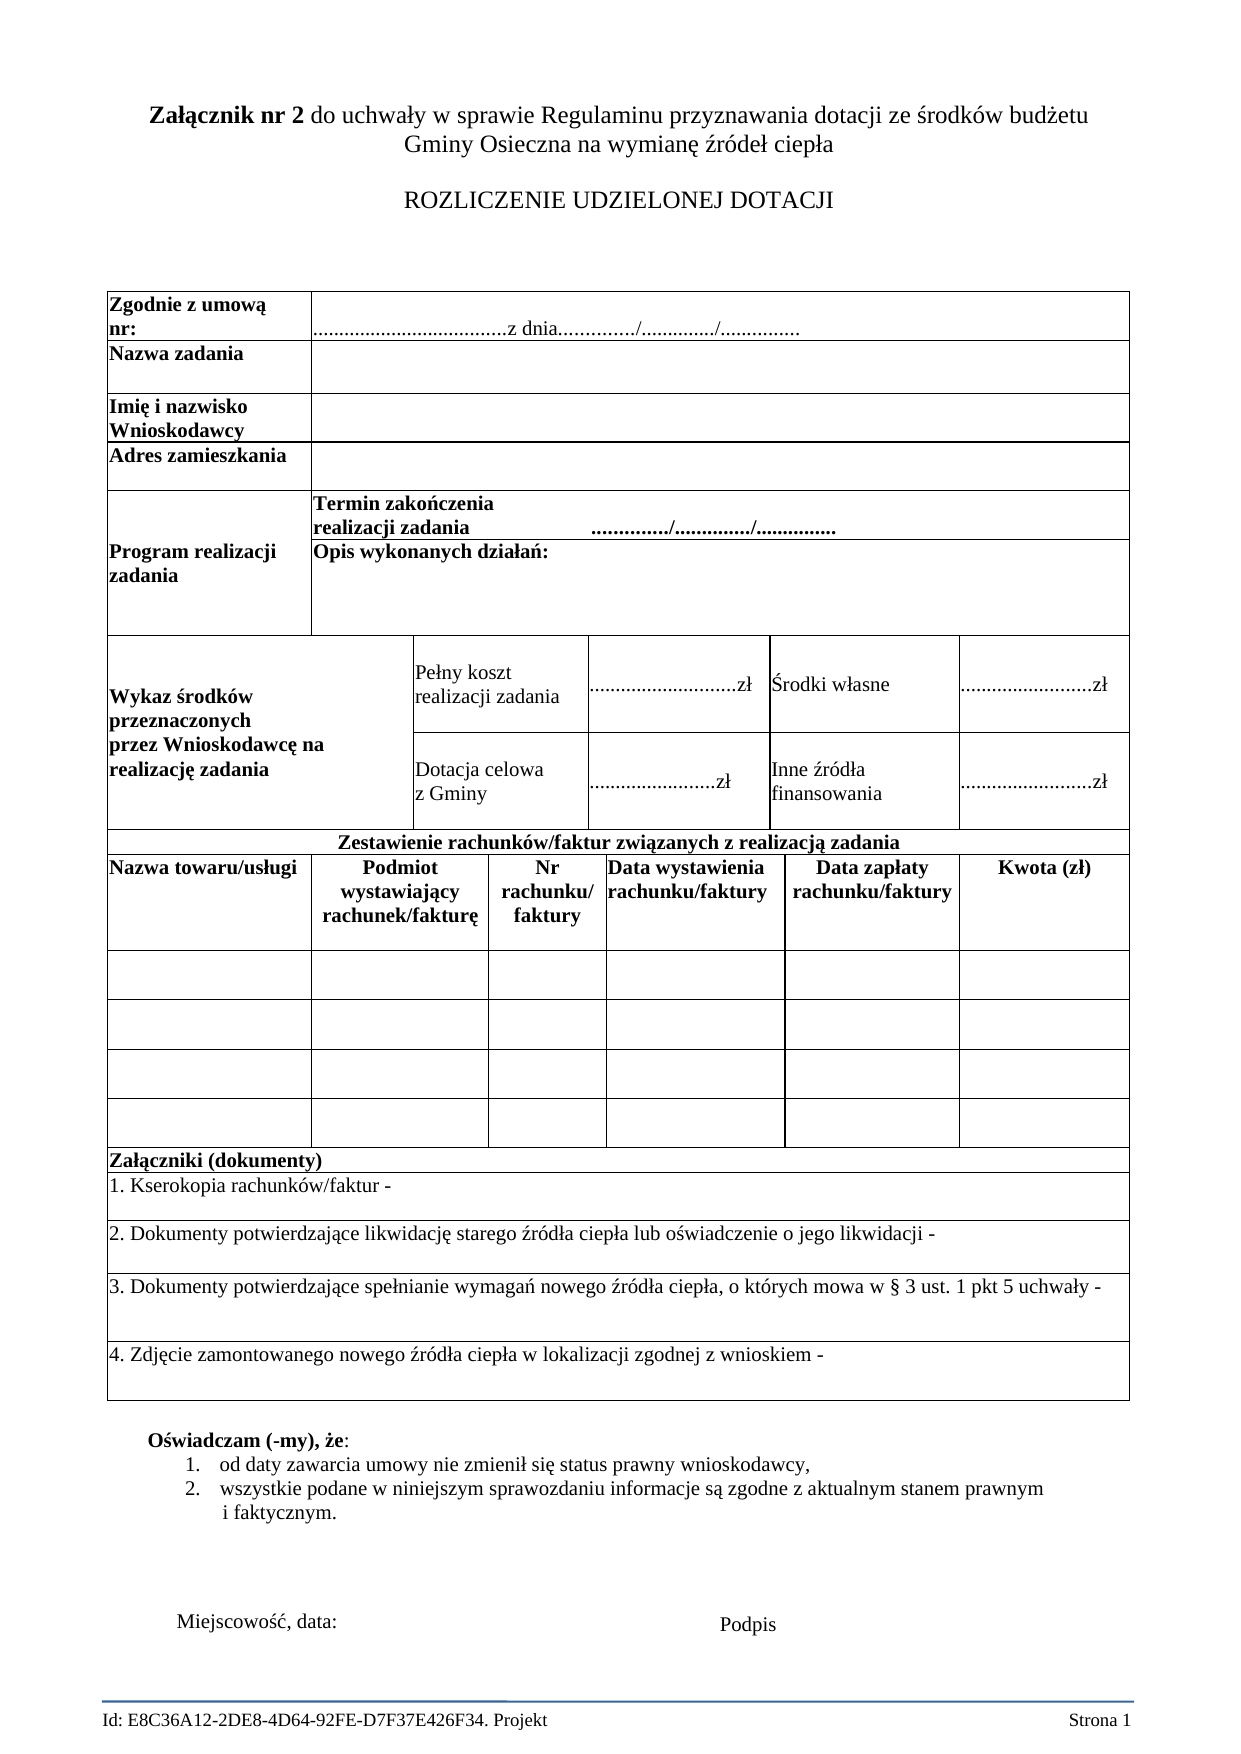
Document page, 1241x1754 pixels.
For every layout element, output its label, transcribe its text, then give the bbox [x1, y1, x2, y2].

table_cell 1. Kserokopia rachunków/faktur - [108, 1173, 1129, 1220]
table_cell [312, 1050, 488, 1098]
table_cell [607, 1099, 784, 1147]
table_cell zł [960, 733, 1129, 829]
table_cell 4. Zdjęcie zamontowanego nowego źródła ciepła w lokalizacji zgodnej z wnioskiem - [108, 1342, 1129, 1400]
table_cell [960, 1050, 1129, 1098]
text Załącznik nr 2 do uchwały w sprawie Regulaminu przyznawania dotacji ze środków budżetu Gminy Osieczna na wymianę źródeł ciepła [68, 100, 1169, 158]
table_cell Data zapłaty rachunku/faktury [786, 855, 959, 950]
table_cell 2. Dokumenty potwierdzające likwidację starego źródła ciepła lub oświadczenie o jego likwidacji - [108, 1221, 1129, 1273]
table_cell [607, 951, 784, 999]
table_cell Nazwa zadania [108, 341, 311, 392]
table_cell [607, 1050, 784, 1098]
table_cell Inne źródła finansowania [771, 733, 959, 829]
table_cell [312, 1000, 488, 1049]
table_cell zł [960, 636, 1129, 732]
table_cell Podmiot wystawiający rachunek/fakturę [312, 855, 488, 950]
table_cell Załączniki (dokumenty) [108, 1148, 1129, 1172]
table_cell Nazwa towaru/usługi [108, 855, 311, 950]
table_header z dnia / / [312, 292, 1129, 340]
table_cell [312, 394, 1129, 441]
table_cell [489, 1099, 606, 1147]
table_cell [960, 1000, 1129, 1049]
list od daty zawarcia umowy nie zmienił się status prawny wnioskodawcy, [185, 1452, 1169, 1476]
table_cell zł [589, 733, 769, 829]
table_cell zł [589, 636, 769, 732]
table_cell [312, 443, 1129, 489]
table_cell [786, 1000, 959, 1049]
table_cell [786, 1050, 959, 1098]
table_cell [108, 1000, 311, 1049]
text Miejscowość, data: [176, 1609, 1169, 1633]
table_cell Pełny koszt realizacji zadania [414, 636, 588, 732]
table_cell [786, 1099, 959, 1147]
text ROZLICZENIE UDZIELONEJ DOTACJI [68, 185, 1169, 213]
table_cell [960, 1099, 1129, 1147]
table_cell 3. Dokumenty potwierdzające spełnianie wymagań nowego źródła ciepła, o których mowa w § 3 ust. 1 pkt 5 uchwały - [108, 1274, 1129, 1341]
table_cell Zestawienie rachunków/faktur związanych z realizacją zadania [108, 830, 1129, 854]
table_cell Adres zamieszkania [108, 443, 311, 489]
table_cell Środki własne [771, 636, 959, 732]
table_cell [108, 1050, 311, 1098]
table_cell [312, 341, 1129, 392]
table_cell Wykaz środków przeznaczonych przez Wnioskodawcę na realizację zadania [108, 636, 413, 829]
table_cell [489, 951, 606, 999]
list wszystkie podane w niniejszym sprawozdaniu informacje są zgodne z aktualnym stanem prawnym i faktycznym. [185, 1476, 1169, 1524]
table_header Zgodnie z umową nr: [108, 292, 311, 340]
table_cell Data wystawienia rachunku/faktury [607, 855, 784, 950]
table_cell [786, 951, 959, 999]
table_cell Program realizacji zadania [108, 491, 311, 635]
table_cell Imię i nazwisko Wnioskodawcy [108, 394, 311, 441]
table_cell [960, 951, 1129, 999]
table_cell [607, 1000, 784, 1049]
text Oświadczam (-my), że: [68, 1428, 1169, 1452]
table_cell Nr rachunku/ faktury [489, 855, 606, 950]
table_cell Termin zakończenia realizacji zadania / / [312, 491, 1129, 538]
table_cell [312, 1099, 488, 1147]
table_cell [108, 1099, 311, 1147]
table_cell Kwota (zł) [960, 855, 1129, 950]
table_cell [108, 951, 311, 999]
table_cell Dotacja celowa z Gminy [414, 733, 588, 829]
table_cell [489, 1050, 606, 1098]
table_cell [489, 1000, 606, 1049]
table_cell Opis wykonanych działań: [312, 540, 1129, 635]
table_cell [312, 951, 488, 999]
